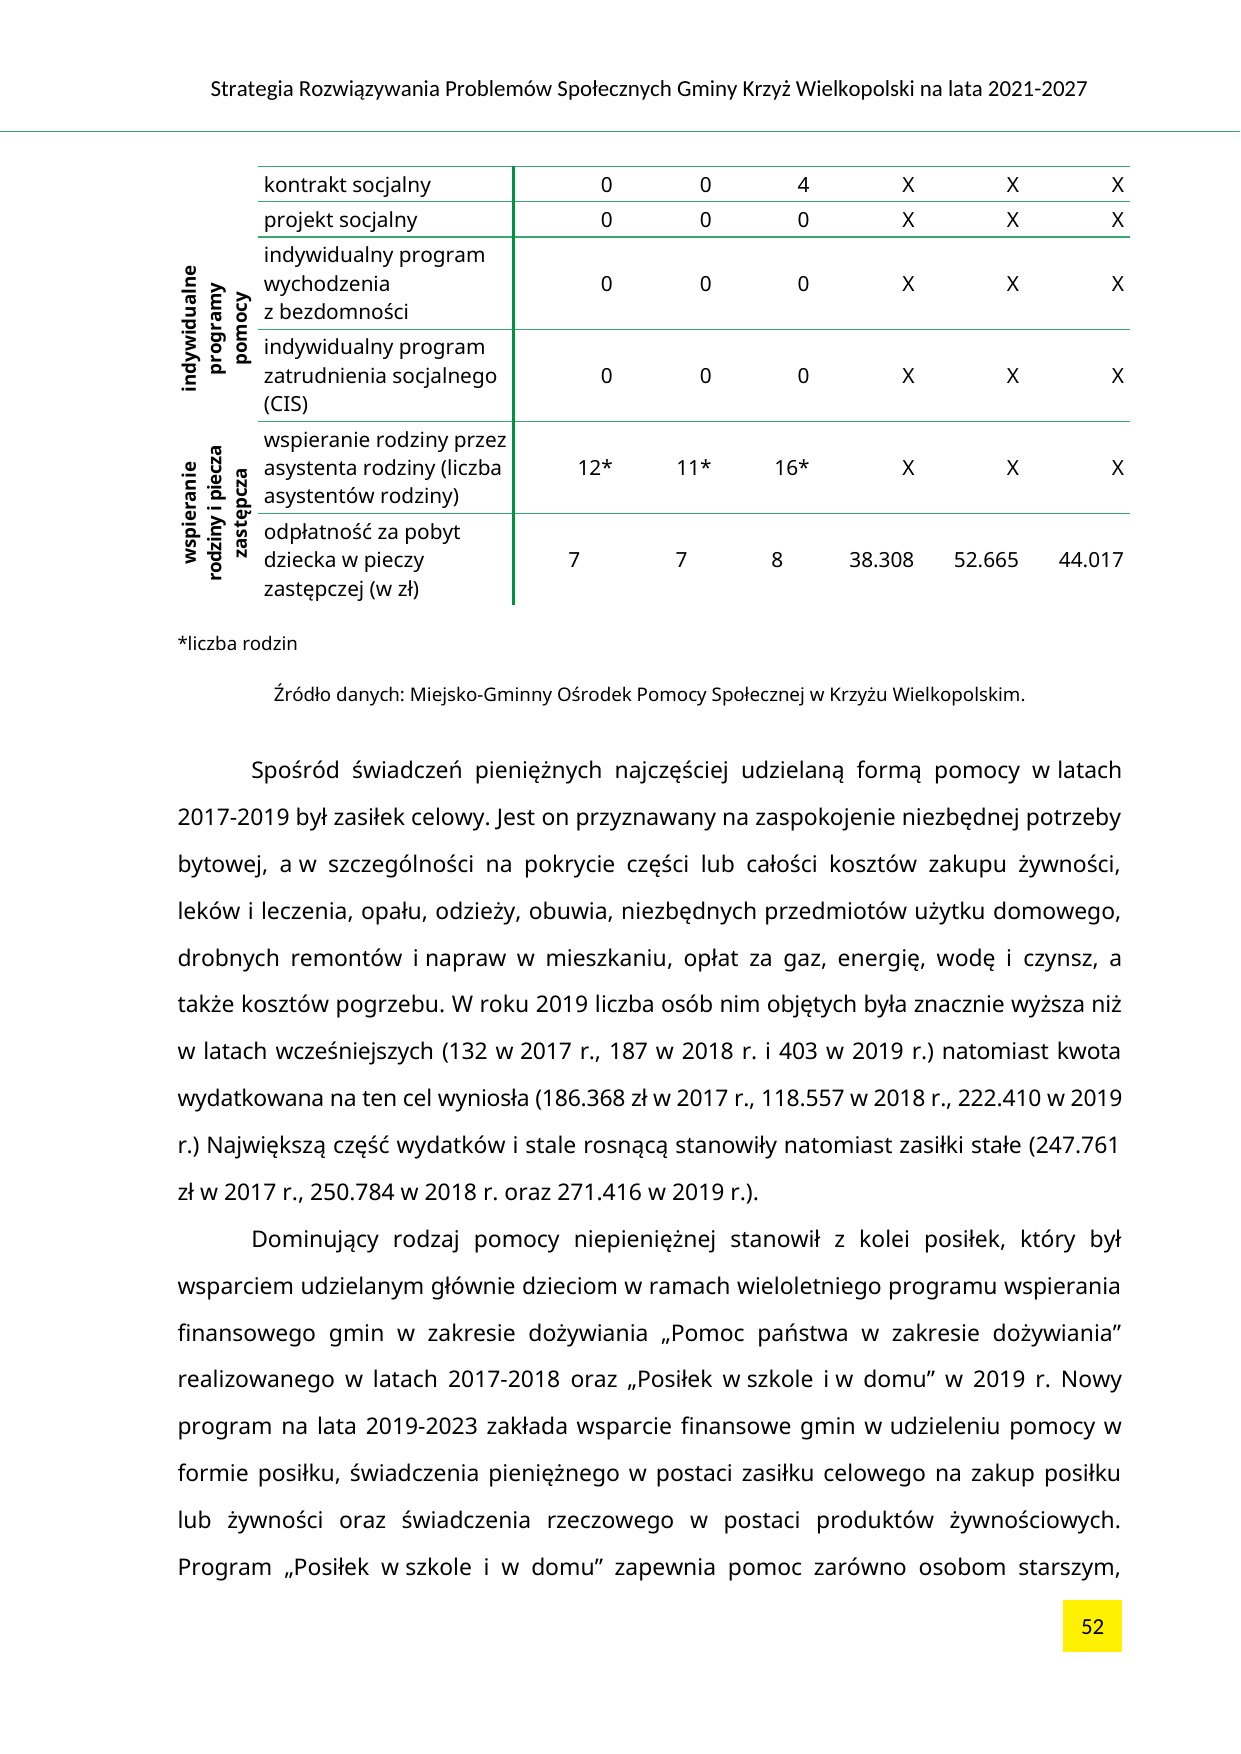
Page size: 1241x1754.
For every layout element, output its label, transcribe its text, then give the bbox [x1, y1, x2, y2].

table_cell kontrakt socjalny [258, 167, 512, 201]
table_cell 0 [717, 330, 815, 421]
table_cell X [1025, 422, 1129, 513]
table_cell 44.017 [1025, 514, 1129, 605]
table_cell X [920, 330, 1025, 421]
table_cell 38.308 [815, 514, 920, 605]
table_cell X [920, 202, 1025, 236]
table_cell X [815, 167, 920, 201]
table_cell X [920, 167, 1025, 201]
table_cell 4 [717, 167, 815, 201]
table_cell 0 [618, 202, 717, 236]
table_cell X [1025, 202, 1129, 236]
text *liczba rodzin [177, 631, 1122, 656]
table_cell 16* [717, 422, 815, 513]
table_cell 52.665 [920, 514, 1025, 605]
table_cell 7 [618, 514, 717, 605]
table_cell X [815, 238, 920, 328]
text Spośród świadczeń pieniężnych najczęściej udzielaną formą pomocy w latach 2017-2019 był zasiłek celowy. Jest on przyznawany na zaspokojenie niezbędnej potrzeby bytowej, a w szczególności na pokrycie części lub całości kosztów zakupu żywności, leków i leczenia, opału, odzieży, obuwia, niezbędnych przedmiotów użytku domowego, drobnych remontów i napraw w mieszkaniu, opłat za gaz, energię, wodę i czynsz, a także kosztów pogrzebu. W roku 2019 liczba osób nim objętych była znacznie wyższa niż w latach wcześniejszych (132 w 2017 r., 187 w 2018 r. i 403 w 2019 r.) natomiast kwota wydatkowana na ten cel wyniosła (186.368 zł w 2017 r., 118.557 w 2018 r., 222.410 w 2019 r.) Największą część wydatków i stale rosnącą stanowiły natomiast zasiłki stałe (247.761 zł w 2017 r., 250.784 w 2018 r. oraz 271.416 w 2019 r.). [177, 754, 1122, 1207]
table_cell 11* [618, 422, 717, 513]
table_cell 0 [618, 167, 717, 201]
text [177, 1223, 1122, 1582]
table_cell 0 [515, 167, 618, 201]
table_cell X [815, 330, 920, 421]
table_cell X [1025, 238, 1129, 328]
table_cell 7 [515, 514, 618, 605]
table_cell wspieranie rodziny przez asystenta rodziny (liczba asystentów rodziny) [258, 422, 512, 513]
table_cell odpłatność za pobyt dziecka w pieczy zastępczej (w zł) [258, 514, 512, 605]
table_cell indywidualne programy pomocy [170, 236, 258, 421]
table_cell wspieranie rodziny i piecza zastępcza [170, 421, 258, 605]
table_cell indywidualny program wychodzenia z bezdomności [258, 238, 512, 328]
table_cell X [920, 238, 1025, 328]
table_cell 0 [515, 330, 618, 421]
table_cell X [920, 422, 1025, 513]
table_cell 12* [515, 422, 618, 513]
table_cell 0 [618, 238, 717, 328]
text Źródło danych: Miejsko-Gminny Ośrodek Pomocy Społecznej w Krzyżu Wielkopolskim. [177, 682, 1122, 707]
table_cell X [1025, 330, 1129, 421]
table_cell 0 [515, 202, 618, 236]
table_cell X [815, 202, 920, 236]
table_cell 0 [515, 238, 618, 328]
table_cell 8 [717, 514, 815, 605]
table_cell 0 [717, 238, 815, 328]
table_cell 0 [717, 202, 815, 236]
table_cell X [815, 422, 920, 513]
table_cell X [1025, 167, 1129, 201]
table_cell 0 [618, 330, 717, 421]
table_cell indywidualny program zatrudnienia socjalnego (CIS) [258, 330, 512, 421]
table_cell projekt socjalny [258, 202, 512, 236]
